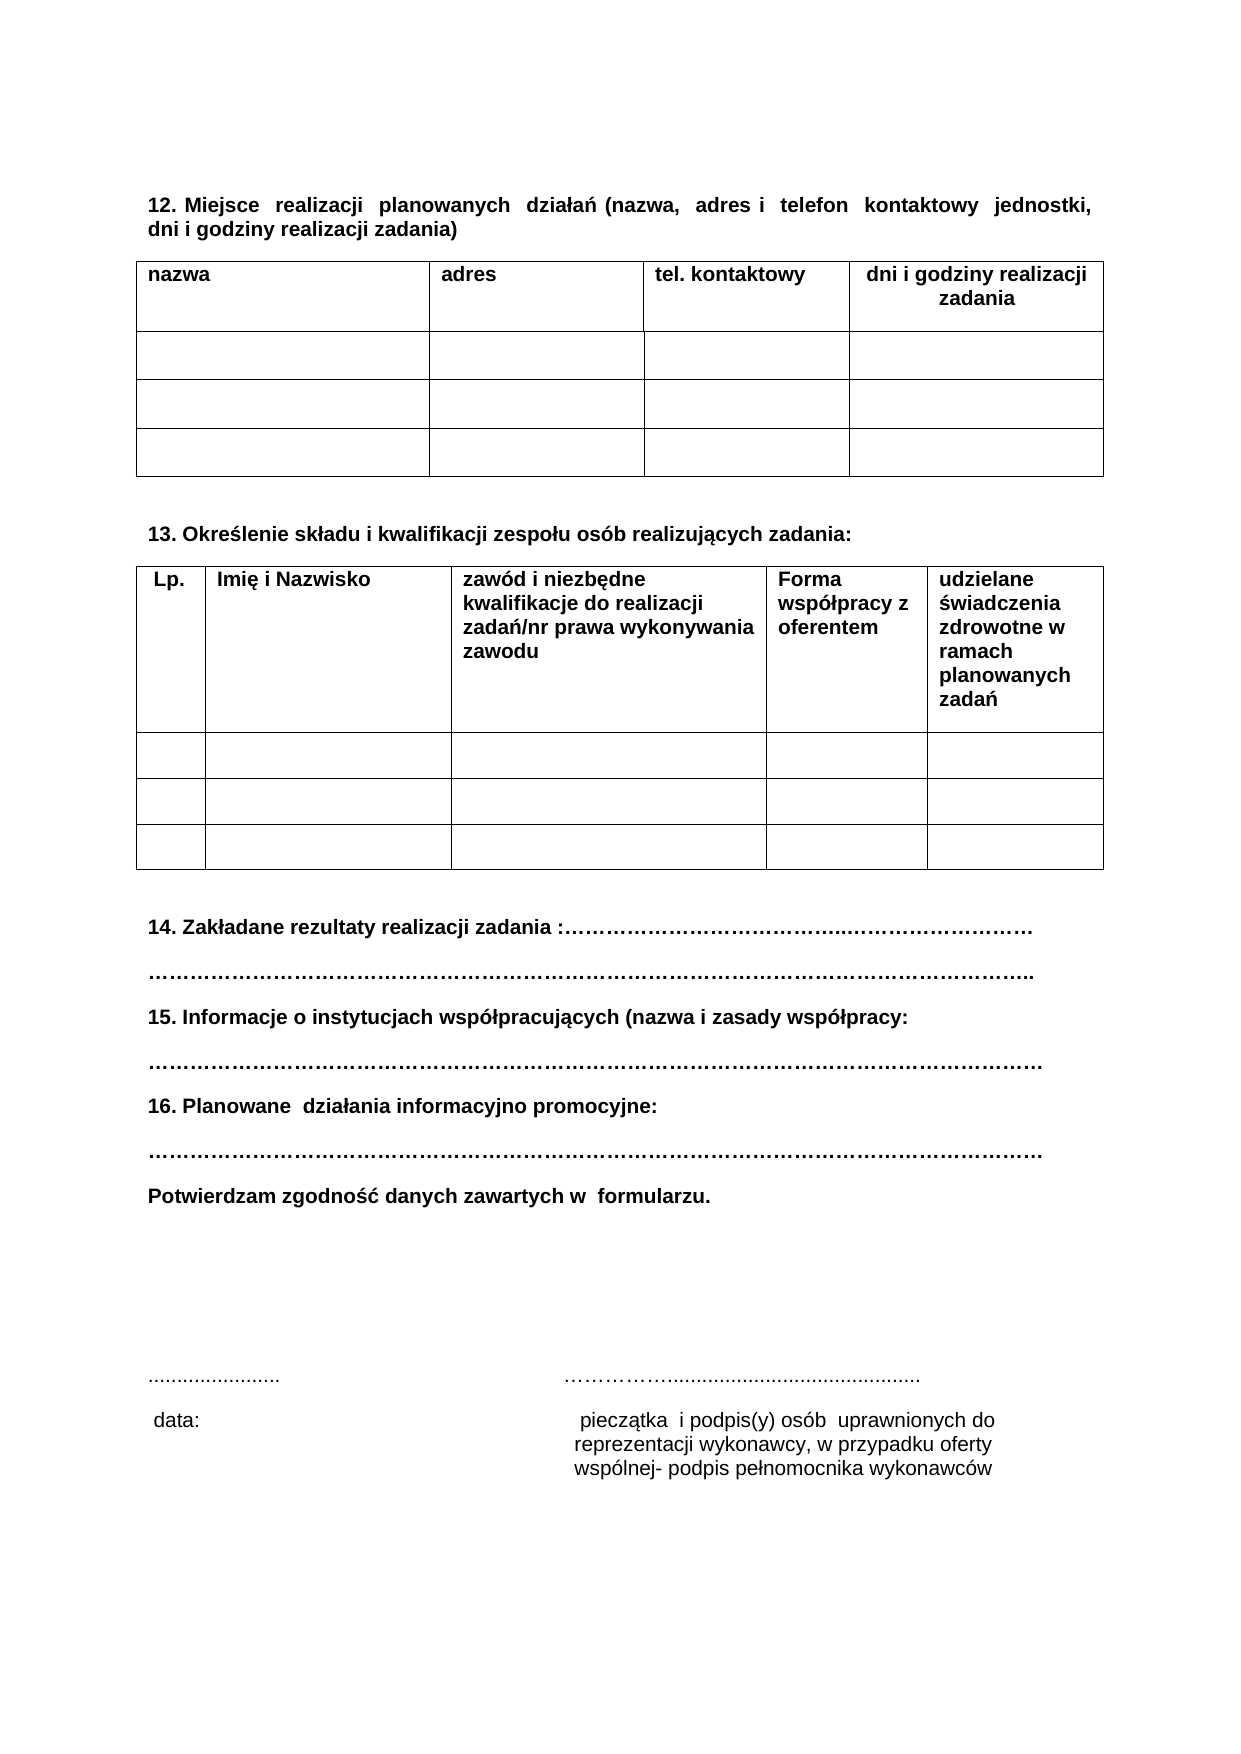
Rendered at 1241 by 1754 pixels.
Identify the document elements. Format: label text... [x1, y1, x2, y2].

table_cell [767, 733, 927, 778]
table_cell [137, 733, 205, 778]
table_header Lp. [137, 567, 205, 732]
table_cell [430, 380, 644, 427]
table_cell [928, 733, 1103, 778]
table_cell [645, 380, 849, 427]
table_cell [928, 779, 1103, 823]
table_cell [645, 332, 849, 379]
text Potwierdzam zgodność danych zawartych w formularzu. [148, 1184, 1093, 1208]
table_cell [137, 380, 429, 427]
table_header udzielane świadczenia zdrowotne w ramach planowanych zadań [928, 567, 1103, 732]
table_header Imię i Nazwisko [206, 567, 451, 732]
table_cell [452, 733, 766, 778]
text ....................... ……………............................................ [148, 1363, 1093, 1387]
table_cell [767, 825, 927, 869]
text 12. Miejsce realizacji planowanych działań (nazwa, adres i telefon kontaktowy jednostki, dni i godziny realizacji zadania) [148, 192, 1093, 240]
table_cell [206, 825, 451, 869]
table_cell [928, 825, 1103, 869]
table_cell [137, 332, 429, 379]
text ……………………………………………………………………………………………………………….. [148, 960, 1093, 984]
table_cell [206, 779, 451, 823]
table_cell [206, 733, 451, 778]
table_header dni i godziny realizacji zadania [850, 262, 1103, 331]
table_cell [137, 429, 429, 476]
text 14. Zakładane rezultaty realizacji zadania :…………………………………..……………………… [148, 915, 1093, 939]
table_cell [767, 779, 927, 823]
table_cell [430, 429, 644, 476]
table_cell [137, 779, 205, 823]
table_cell [850, 429, 1103, 476]
text ………………………………………………………………………………………………………………… [148, 1139, 1093, 1163]
table_header zawód i niezbędne kwalifikacje do realizacji zadań/nr prawa wykonywania zawodu [452, 567, 766, 732]
table_cell [452, 825, 766, 869]
text data: pieczątka i podpis(y) osób uprawnionych do reprezentacji wykonawcy, w przypadku oferty wspólnej- podpis pełnomocnika wykonawców [148, 1408, 1093, 1480]
table_cell [430, 332, 644, 379]
text 15. Informacje o instytucjach współpracujących (nazwa i zasady współpracy: [148, 1005, 1093, 1029]
table_cell [137, 825, 205, 869]
table_header tel. kontaktowy [644, 262, 849, 331]
table_cell [452, 779, 766, 823]
table_cell [645, 429, 849, 476]
table_header nazwa [137, 262, 429, 331]
table_header adres [430, 262, 643, 331]
text 13. Określenie składu i kwalifikacji zespołu osób realizujących zadania: [148, 521, 1093, 545]
text 16. Planowane działania informacyjno promocyjne: [148, 1094, 1093, 1118]
text ………………………………………………………………………………………………………………… [148, 1049, 1093, 1073]
table_cell [850, 332, 1103, 379]
table_cell [850, 380, 1103, 427]
table_header Forma współpracy z oferentem [767, 567, 927, 732]
